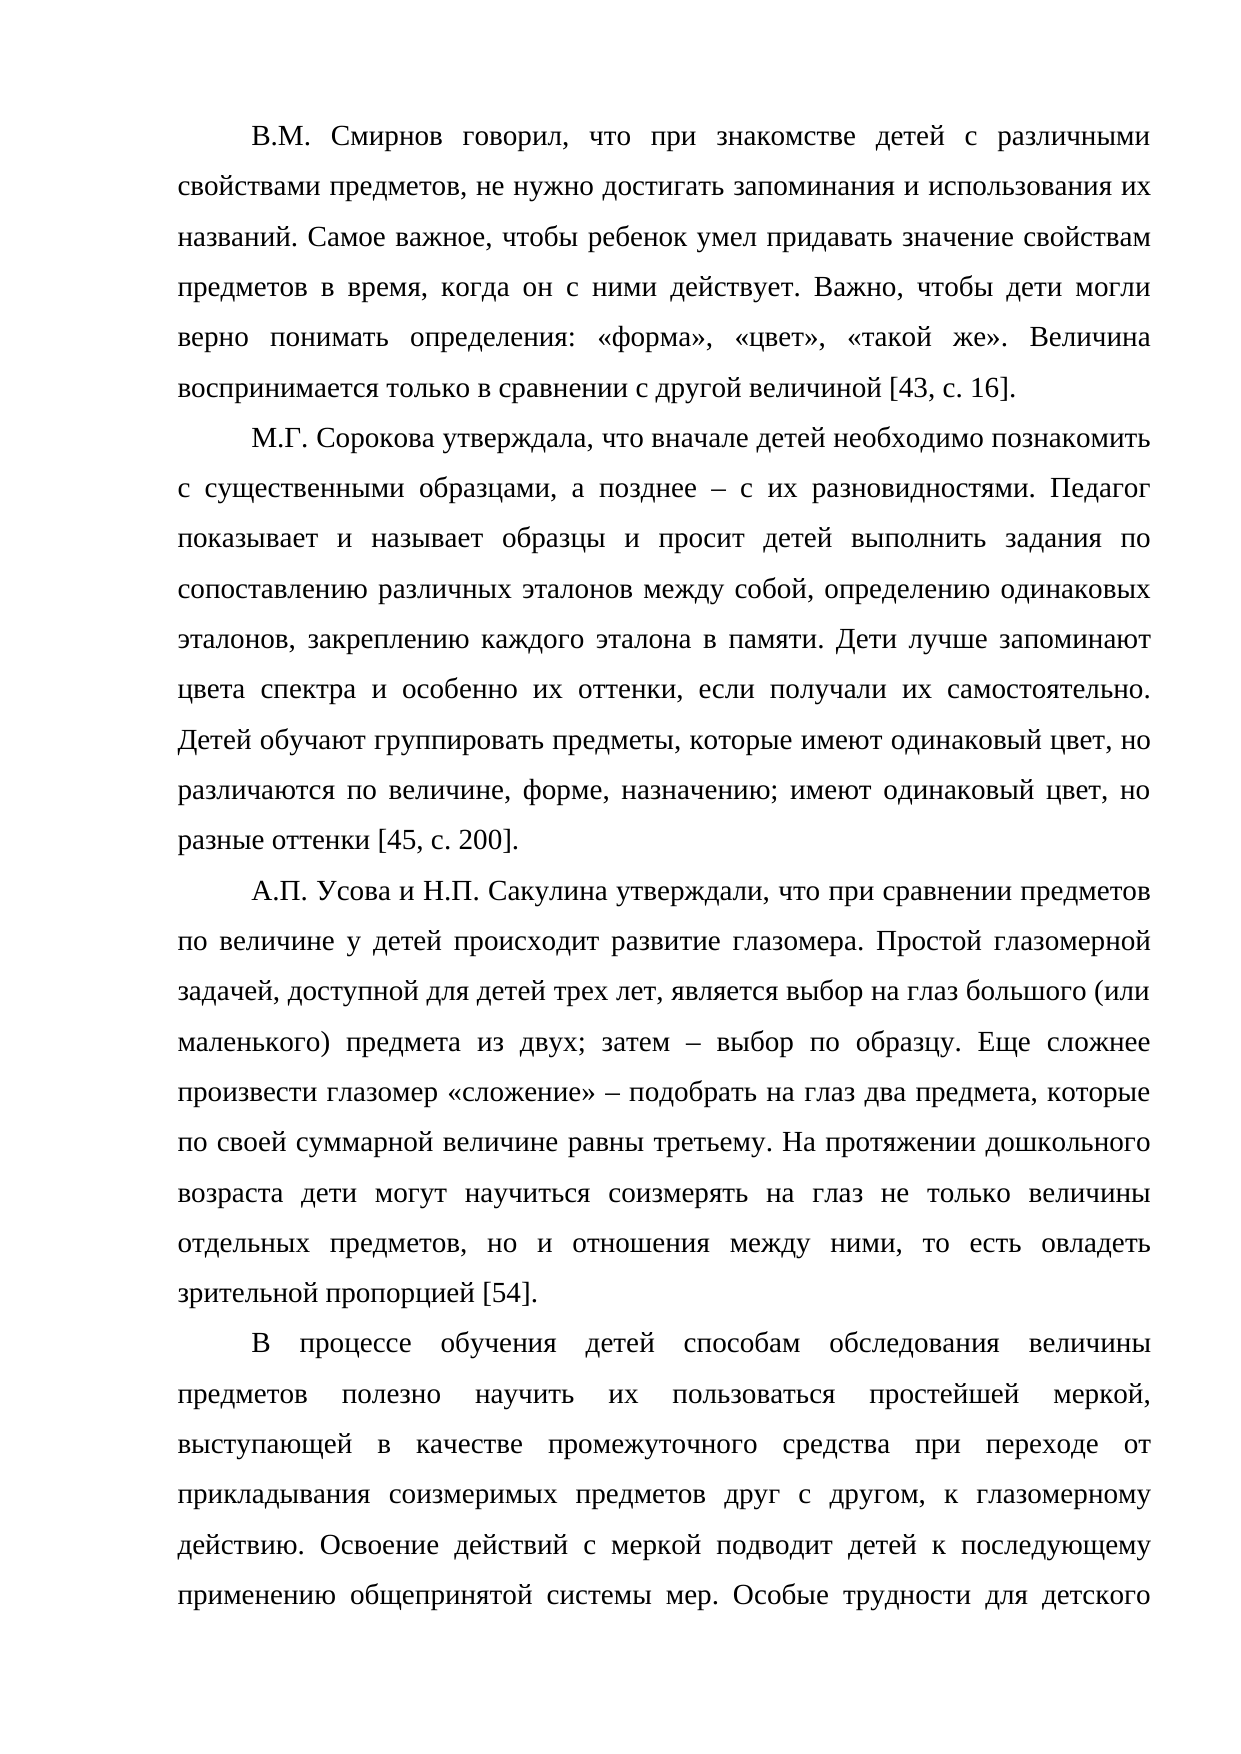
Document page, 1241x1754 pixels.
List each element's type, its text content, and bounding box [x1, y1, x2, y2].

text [177, 1326, 1152, 1611]
text М.Г. Сорокова утверждала, что вначале детей необходимо познакомить с существенными образцами, а позднее – с их разновидностями. Педагог показывает и называет образцы и просит детей выполнить задания по сопоставлению различных эталонов между собой, определению одинаковых эталонов, закреплению каждого эталона в памяти. Дети лучше запоминают цвета спектра и особенно их оттенки, если получали их самостоятельно. Детей обучают группировать предметы, которые имеют одинаковый цвет, но различаются по величине, форме, назначению; имеют одинаковый цвет, но разные оттенки [45, с. 200]. [177, 420, 1152, 856]
text А.П. Усова и Н.П. Сакулина утверждали, что при сравнении предметов по величине у детей происходит развитие глазомера. Простой глазомерной задачей, доступной для детей трех лет, является выбор на глаз большого (или маленького) предмета из двух; затем – выбор по образцу. Еще сложнее произвести глазомер «сложение» – подобрать на глаз два предмета, которые по своей суммарной величине равны третьему. На протяжении дошкольного возраста дети могут научиться соизмерять на глаз не только величины отдельных предметов, но и отношения между ними, то есть овладеть зрительной пропорцией [54]. [177, 873, 1152, 1309]
text В.М. Смирнов говорил, что при знакомстве детей с различными свойствами предметов, не нужно достигать запоминания и использования их названий. Самое важное, чтобы ребенок умел придавать значение свойствам предметов в время, когда он с ними действует. Важно, чтобы дети могли верно понимать определения: «форма», «цвет», «такой же». Величина воспринимается только в сравнении с другой величиной [43, с. 16]. [177, 118, 1152, 403]
